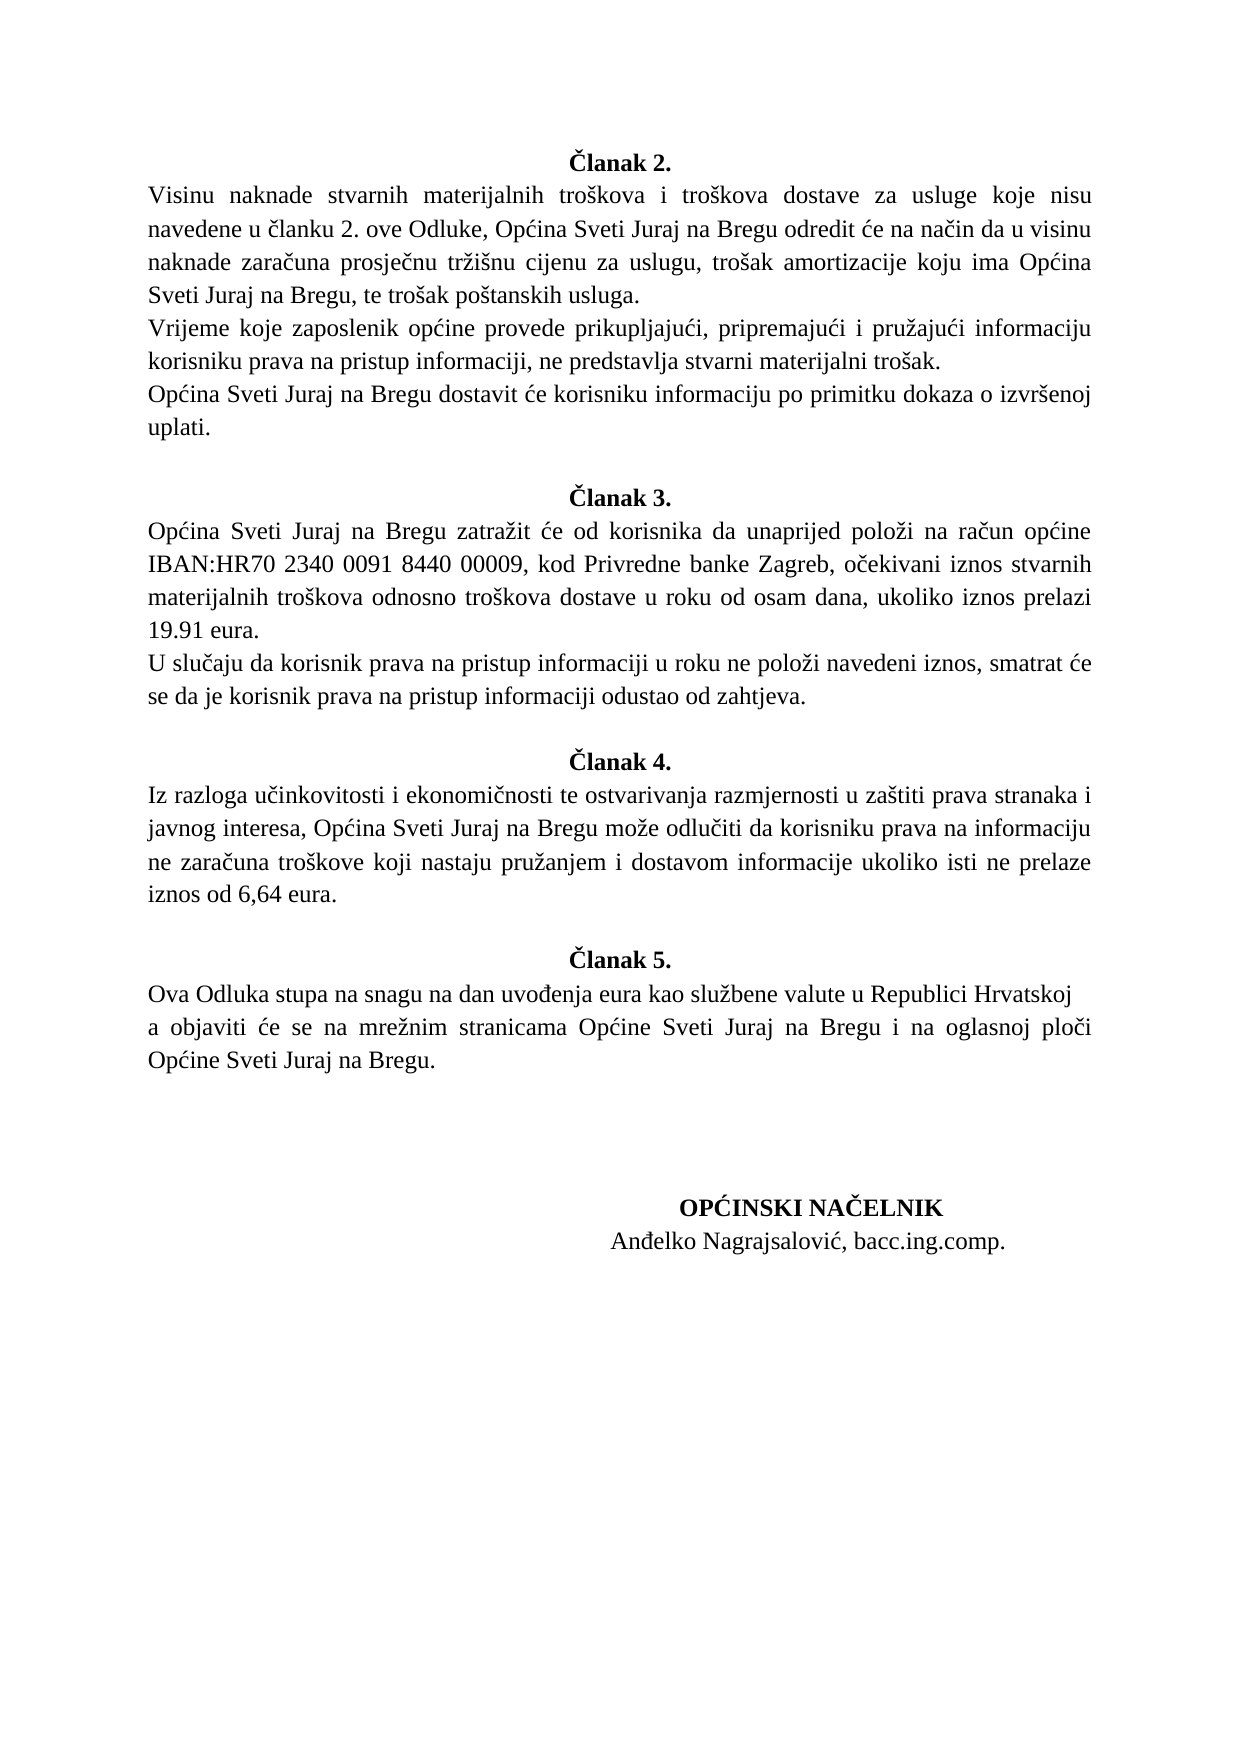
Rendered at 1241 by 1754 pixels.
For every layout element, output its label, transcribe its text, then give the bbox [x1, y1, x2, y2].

text a objaviti će se na mrežnim stranicama Općine Sveti Juraj na Bregu i na oglasnoj ploči Općine Sveti Juraj na Bregu. [148, 1012, 1093, 1073]
text Članak 3. [148, 483, 1093, 512]
text Općina Sveti Juraj na Bregu dostavit će korisniku informaciju po primitku dokaza o izvršenoj uplati. [148, 379, 1093, 441]
text OPĆINSKI NAČELNIK [148, 1193, 1093, 1222]
text Anđelko Nagrajsalović, bacc.ing.comp. [148, 1226, 1093, 1255]
text Članak 2. [148, 148, 1093, 176]
text Iz razloga učinkovitosti i ekonomičnosti te ostvarivanja razmjernosti u zaštiti prava stranaka i javnog interesa, Općina Sveti Juraj na Bregu može odlučiti da korisniku prava na informaciju ne zaračuna troškove koji nastaju pružanjem i dostavom informacije ukoliko isti ne prelaze iznos od 6,64 eura. [148, 781, 1093, 908]
text Općina Sveti Juraj na Bregu zatražit će od korisnika da unaprijed položi na račun općine IBAN:HR70 2340 0091 8440 00009, kod Privredne banke Zagreb, očekivani iznos stvarnih materijalnih troškova odnosno troškova dostave u roku od osam dana, ukoliko iznos prelazi 19.91 eura. [148, 516, 1093, 644]
text Članak 5. [148, 946, 1093, 974]
text Ova Odluka stupa na snagu na dan uvođenja eura kao službene valute u Republici Hrvatskoj [148, 979, 1093, 1007]
text Visinu naknade stvarnih materijalnih troškova i troškova dostave za usluge koje nisu navedene u članku 2. ove Odluke, Općina Sveti Juraj na Bregu odredit će na način da u visinu naknade zaračuna prosječnu tržišnu cijenu za uslugu, trošak amortizacije koju ima Općina Sveti Juraj na Bregu, te trošak poštanskih usluga. [148, 181, 1093, 308]
text Vrijeme koje zaposlenik općine provede prikupljajući, pripremajući i pružajući informaciju korisniku prava na pristup informaciji, ne predstavlja stvarni materijalni trošak. [148, 313, 1093, 374]
text U slučaju da korisnik prava na pristup informaciji u roku ne položi navedeni iznos, smatrat će se da je korisnik prava na pristup informaciji odustao od zahtjeva. [148, 648, 1093, 710]
text Članak 4. [148, 747, 1093, 776]
